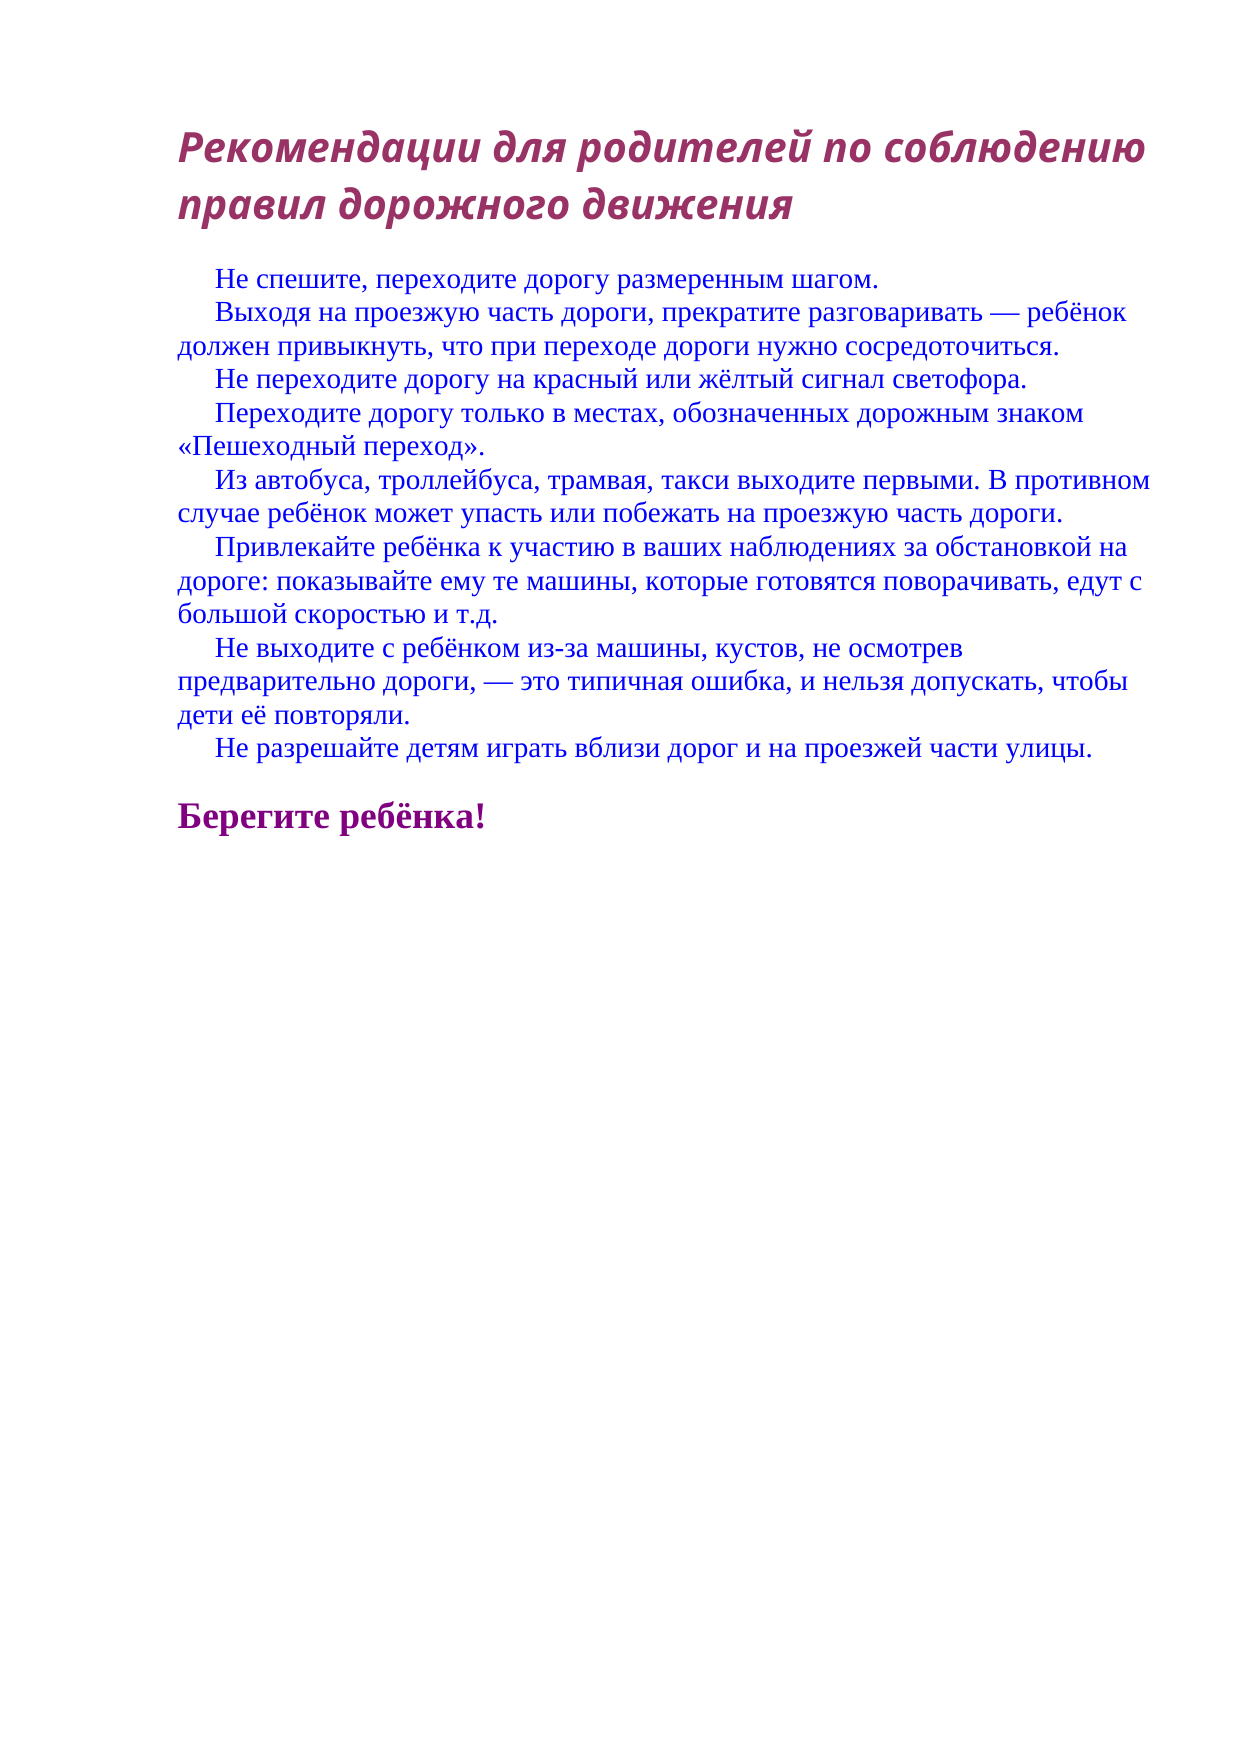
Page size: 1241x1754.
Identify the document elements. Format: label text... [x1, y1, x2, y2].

text  Привлекайте ребёнка к участию в ваших наблюдениях за обстановкой на дороге: показывайте ему те машины, которые готовятся поворачивать, едут с большой скоростью и т.д. [177, 529, 1152, 630]
text Рекомендации для родителей по соблюдению правил дорожного движения [177, 118, 1152, 232]
text  Из автобуса, троллейбуса, трамвая, такси выходите первыми. В противном случае ребёнок может упасть или побежать на проезжую часть дороги. [177, 462, 1152, 529]
text  Не разрешайте детям играть вблизи дорог и на проезжей части улицы. [177, 730, 1152, 764]
text Берегите ребёнка! [177, 793, 1152, 836]
text  Переходите дорогу только в местах, обозначенных дорожным знаком «Пешеходный переход». [177, 395, 1152, 462]
text  Не переходите дорогу на красный или жёлтый сигнал светофора. [177, 361, 1152, 395]
text  Выходя на проезжую часть дороги, прекратите разговаривать — ребёнок должен привыкнуть, что при переходе дороги нужно сосредоточиться. [177, 294, 1152, 361]
text  Не выходите с ребёнком из-за машины, кустов, не осмотрев предварительно дороги, — это типичная ошибка, и нельзя допускать, чтобы дети её повторяли. [177, 630, 1152, 730]
text  Не спешите, переходите дорогу размеренным шагом. [177, 261, 1152, 294]
